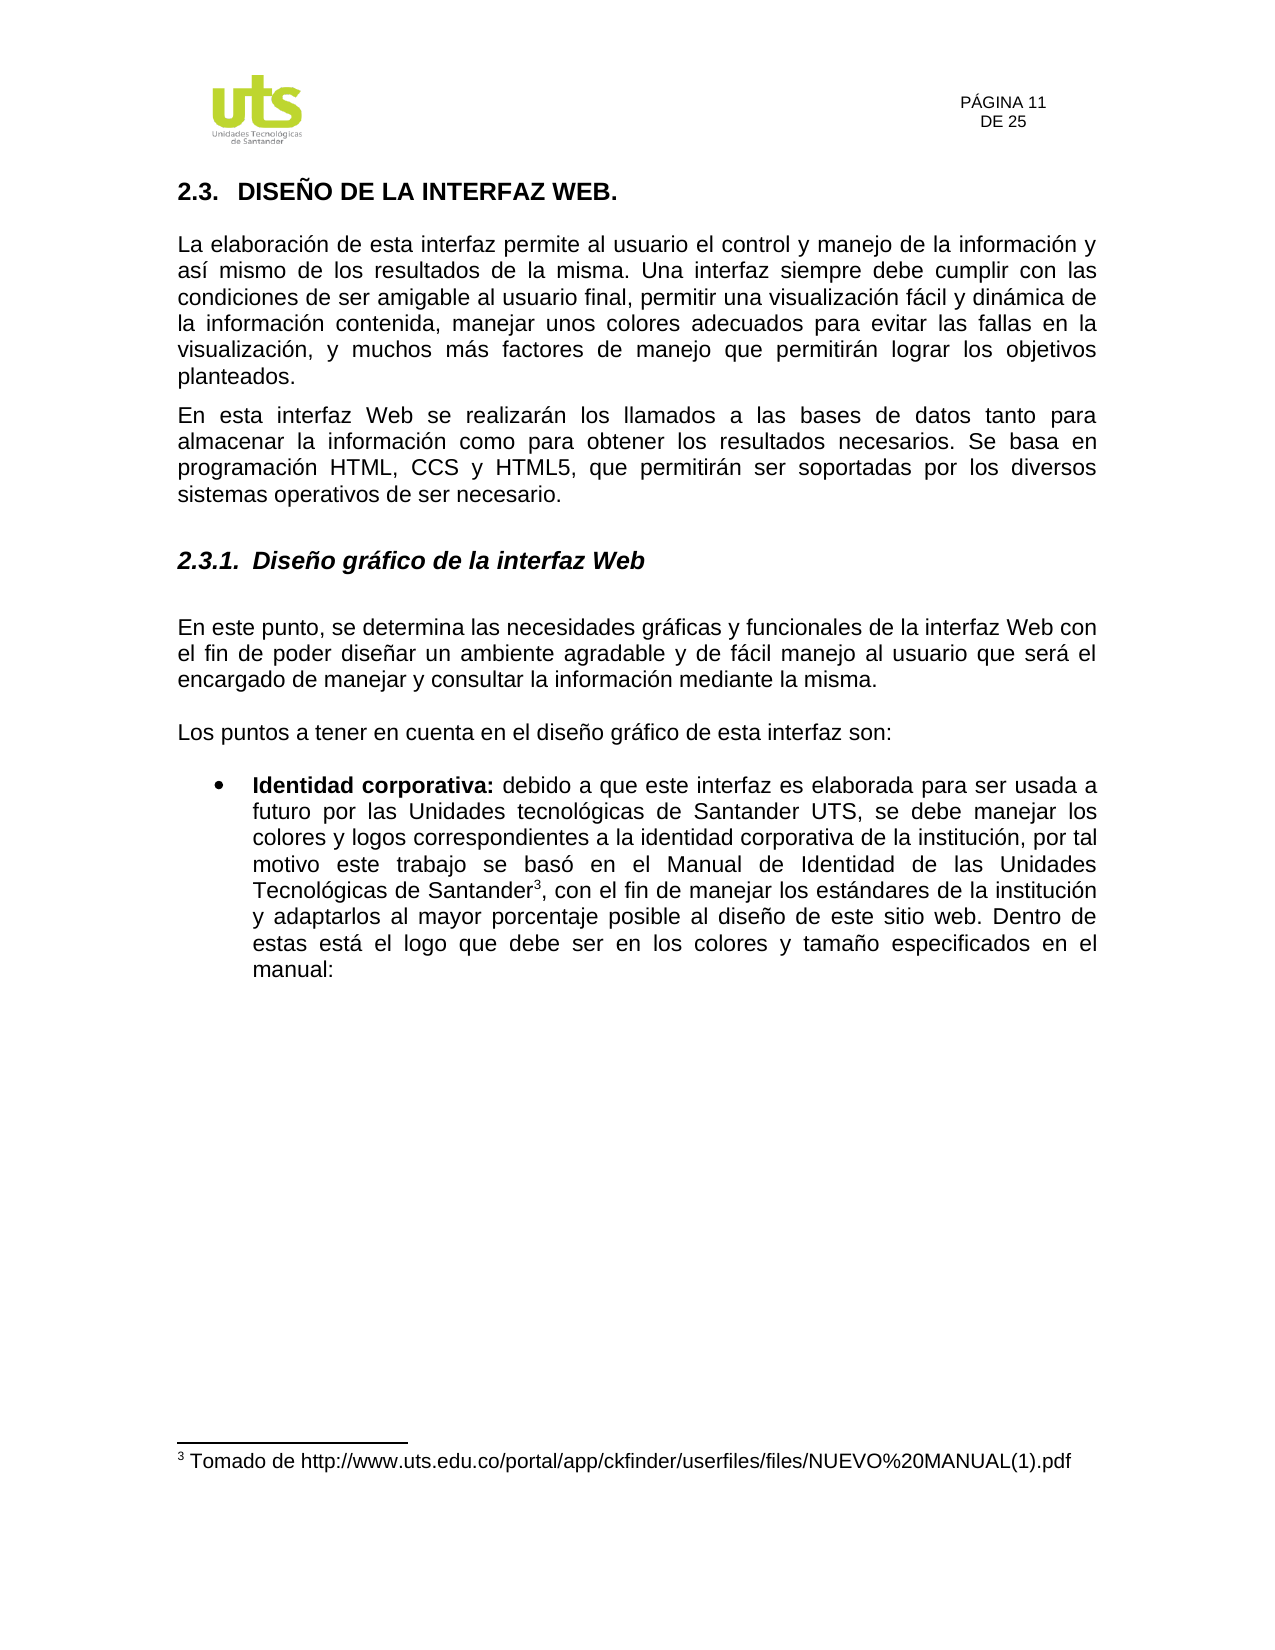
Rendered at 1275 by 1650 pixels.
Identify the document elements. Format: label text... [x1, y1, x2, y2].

subtitle DISEÑO DE LA INTERFAZ WEB. [177, 177, 1098, 206]
text Los puntos a tener en cuenta en el diseño gráfico de esta interfaz son: [177, 719, 1098, 745]
subtitle Diseño gráfico de la interfaz Web [177, 546, 1098, 574]
picture [212, 75, 302, 144]
subtitle La elaboración de esta interfaz permite al usuario el control y manejo de la información y así mismo de los resultados de la misma. Una interfaz siempre debe cumplir con las condiciones de ser amigable al usuario final, permitir una visualización fácil y dinámica de la información contenida, manejar unos colores adecuados para evitar las fallas en la visualización, y muchos más factores de manejo que permitirán lograr los objetivos planteados. [177, 231, 1098, 389]
text En este punto, se determina las necesidades gráficas y funcionales de la interfaz Web con el fin de poder diseñar un ambiente agradable y de fácil manejo al usuario que será el encargado de manejar y consultar la información mediante la misma. [177, 613, 1098, 692]
list Identidad corporativa: debido a que este interfaz es elaborada para ser usada a futuro por las Unidades tecnológicas de Santander UTS, se debe manejar los colores y logos correspondientes a la identidad corporativa de la institución, por tal motivo este trabajo se basó en el Manual de Identidad de las Unidades Tecnológicas de Santander, con el fin de manejar los estándares de la institución y adaptarlos al mayor porcentaje posible al diseño de este sitio web. Dentro de estas está el logo que debe ser en los colores y tamaño especificados en el manual: [215, 772, 1098, 982]
text En esta interfaz Web se realizarán los llamados a las bases de datos tanto para almacenar la información como para obtener los resultados necesarios. Se basa en programación HTML, CCS y HTML5, que permitirán ser soportadas por los diversos sistemas operativos de ser necesario. [177, 402, 1098, 507]
